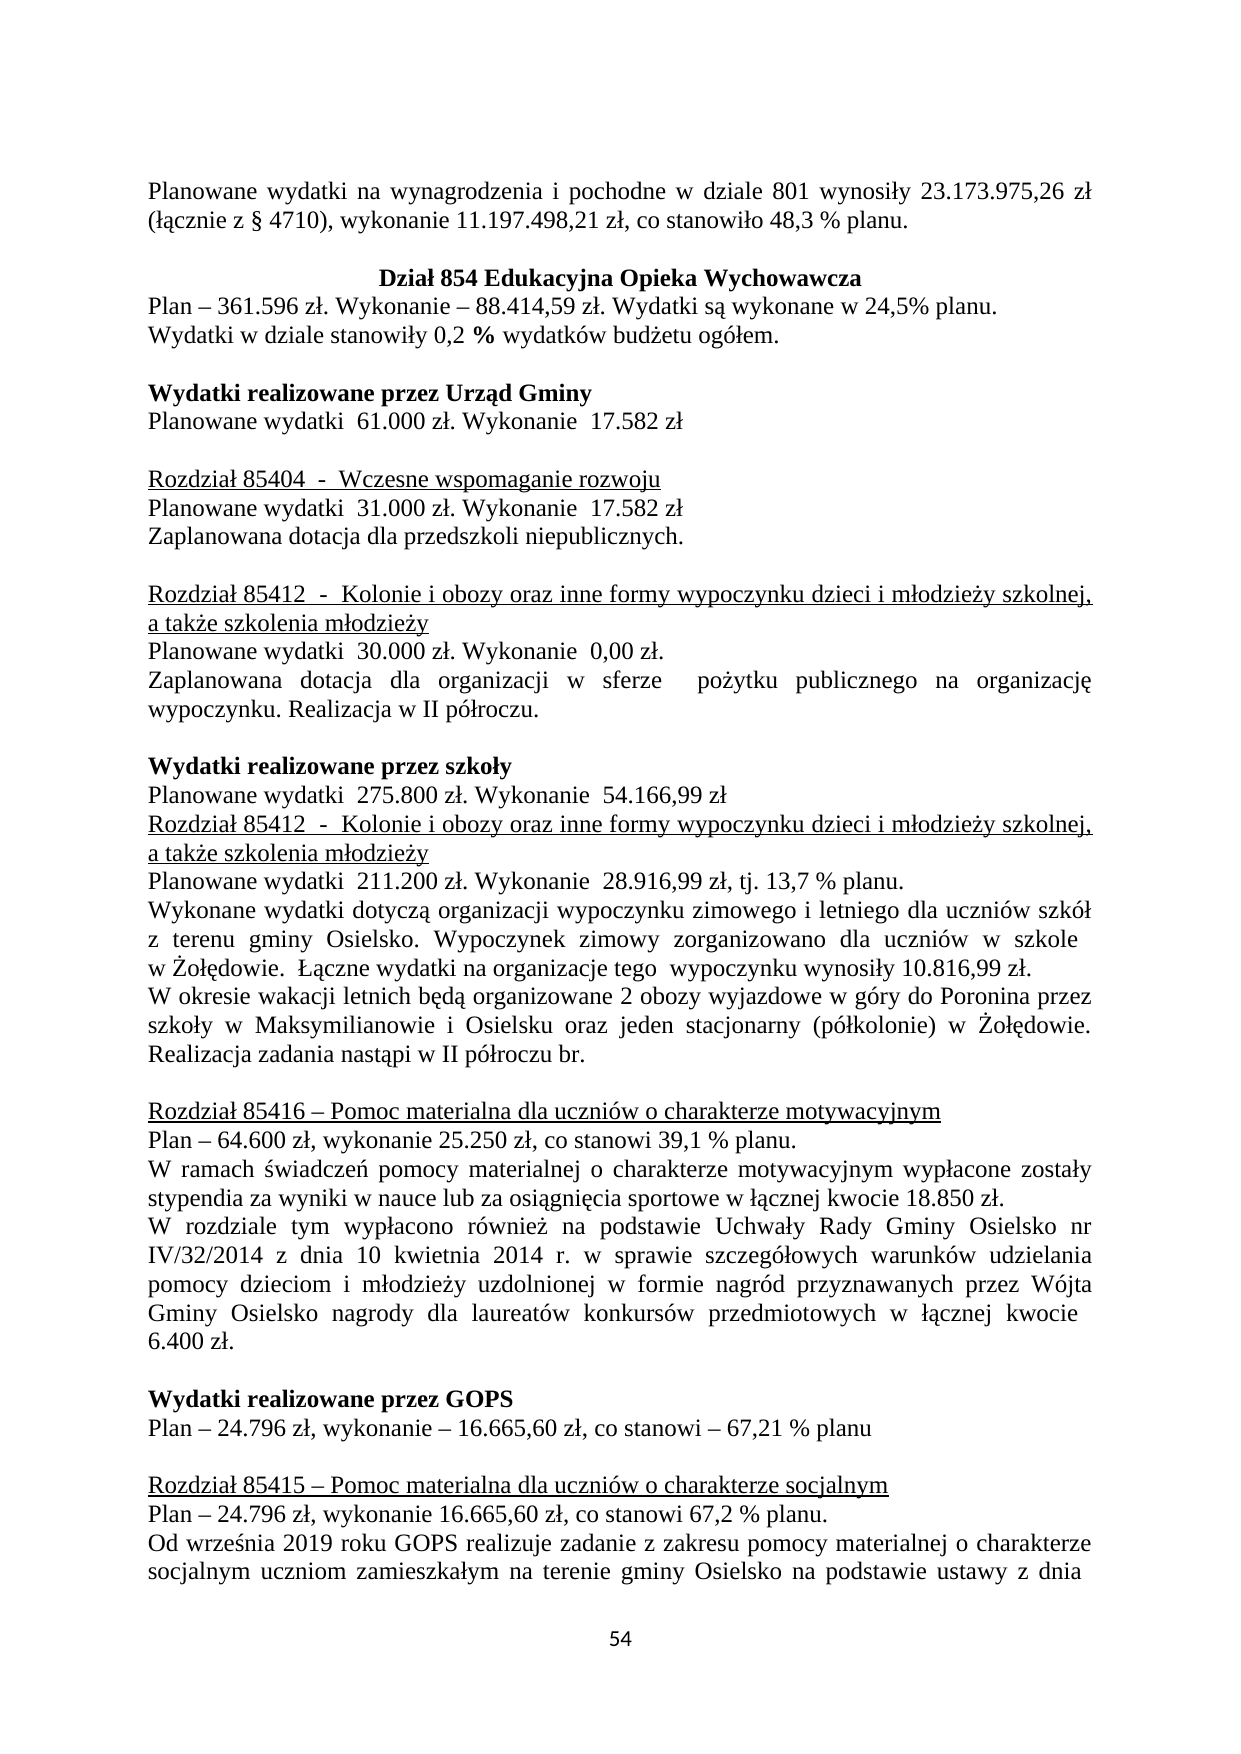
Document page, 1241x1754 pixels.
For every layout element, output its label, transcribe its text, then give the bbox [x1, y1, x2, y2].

text Zaplanowana dotacja dla przedszkoli niepublicznych. [148, 521, 1093, 550]
text Wydatki realizowane przez szkoły [148, 751, 1093, 780]
text Rozdział 85412 - Kolonie i obozy oraz inne formy wypoczynku dzieci i młodzieży szkolnej, a także szkolenia młodzieży [148, 579, 1093, 604]
text Wydatki realizowane przez GOPS [148, 1384, 1093, 1413]
text W rozdziale tym wypłacono również na podstawie Uchwały Rady Gminy Osielsko nr IV/32/2014 z dnia 10 kwietnia 2014 r. w sprawie szczegółowych warunków udzielania pomocy dzieciom i młodzieży uzdolnionej w formie nagród przyznawanych przez Wójta Gminy Osielsko nagrody dla laureatów konkursów przedmiotowych w łącznej kwocie 6.400 zł. [148, 1211, 1093, 1355]
text Dział 854 Edukacyjna Opieka Wychowawcza [148, 263, 1093, 291]
text Planowane wydatki 211.200 zł. Wykonanie 28.916,99 zł, tj. 13,7 % planu. [148, 866, 1093, 895]
text Rozdział 85412 - Kolonie i obozy oraz inne formy wypoczynku dzieci i młodzieży szkolnej, a także szkolenia młodzieży [148, 605, 1093, 636]
text Plan – 24.796 zł, wykonanie 16.665,60 zł, co stanowi 67,2 % planu. [148, 1499, 1093, 1528]
text Zaplanowana dotacja dla organizacji w sferze pożytku publicznego na organizację wypoczynku. Realizacja w II półroczu. [148, 665, 1093, 723]
text Plan – 64.600 zł, wykonanie 25.250 zł, co stanowi 39,1 % planu. [148, 1125, 1093, 1154]
text Rozdział 85404 - Wczesne wspomaganie rozwoju [148, 464, 1093, 493]
text Rozdział 85412 - Kolonie i obozy oraz inne formy wypoczynku dzieci i młodzieży szkolnej, a także szkolenia młodzieży [148, 835, 1093, 866]
text Planowane wydatki 30.000 zł. Wykonanie 0,00 zł. [148, 636, 1093, 665]
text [148, 1528, 1093, 1585]
text Wydatki w dziale stanowiły 0,2 % wydatków budżetu ogółem. [148, 320, 1093, 349]
text Planowane wydatki 275.800 zł. Wykonanie 54.166,99 zł [148, 780, 1093, 809]
text Wydatki realizowane przez Urząd Gminy [148, 378, 1093, 406]
text Plan – 24.796 zł, wykonanie – 16.665,60 zł, co stanowi – 67,21 % planu [148, 1413, 1093, 1441]
text Rozdział 85416 – Pomoc materialna dla uczniów o charakterze motywacyjnym [148, 1096, 1093, 1125]
text Rozdział 85415 – Pomoc materialna dla uczniów o charakterze socjalnym [148, 1470, 1093, 1499]
text Planowane wydatki 61.000 zł. Wykonanie 17.582 zł [148, 406, 1093, 435]
text W ramach świadczeń pomocy materialnej o charakterze motywacyjnym wypłacone zostały stypendia za wyniki w nauce lub za osiągnięcia sportowe w łącznej kwocie 18.850 zł. [148, 1154, 1093, 1211]
text Planowane wydatki na wynagrodzenia i pochodne w dziale 801 wynosiły 23.173.975,26 zł (łącznie z § 4710), wykonanie 11.197.498,21 zł, co stanowiło 48,3 % planu. [148, 176, 1093, 234]
text W okresie wakacji letnich będą organizowane 2 obozy wyjazdowe w góry do Poronina przez szkoły w Maksymilianowie i Osielsku oraz jeden stacjonarny (półkolonie) w Żołędowie. Realizacja zadania nastąpi w II półroczu br. [148, 981, 1093, 1068]
text Plan – 361.596 zł. Wykonanie – 88.414,59 zł. Wydatki są wykonane w 24,5% planu. [148, 291, 1093, 320]
text Planowane wydatki 31.000 zł. Wykonanie 17.582 zł [148, 493, 1093, 521]
text Wykonane wydatki dotyczą organizacji wypoczynku zimowego i letniego dla uczniów szkół z terenu gminy Osielsko. Wypoczynek zimowy zorganizowano dla uczniów w szkole w Żołędowie. Łączne wydatki na organizacje tego wypoczynku wynosiły 10.816,99 zł. [148, 895, 1093, 981]
text Rozdział 85412 - Kolonie i obozy oraz inne formy wypoczynku dzieci i młodzieży szkolnej, a także szkolenia młodzieży [148, 809, 1093, 834]
